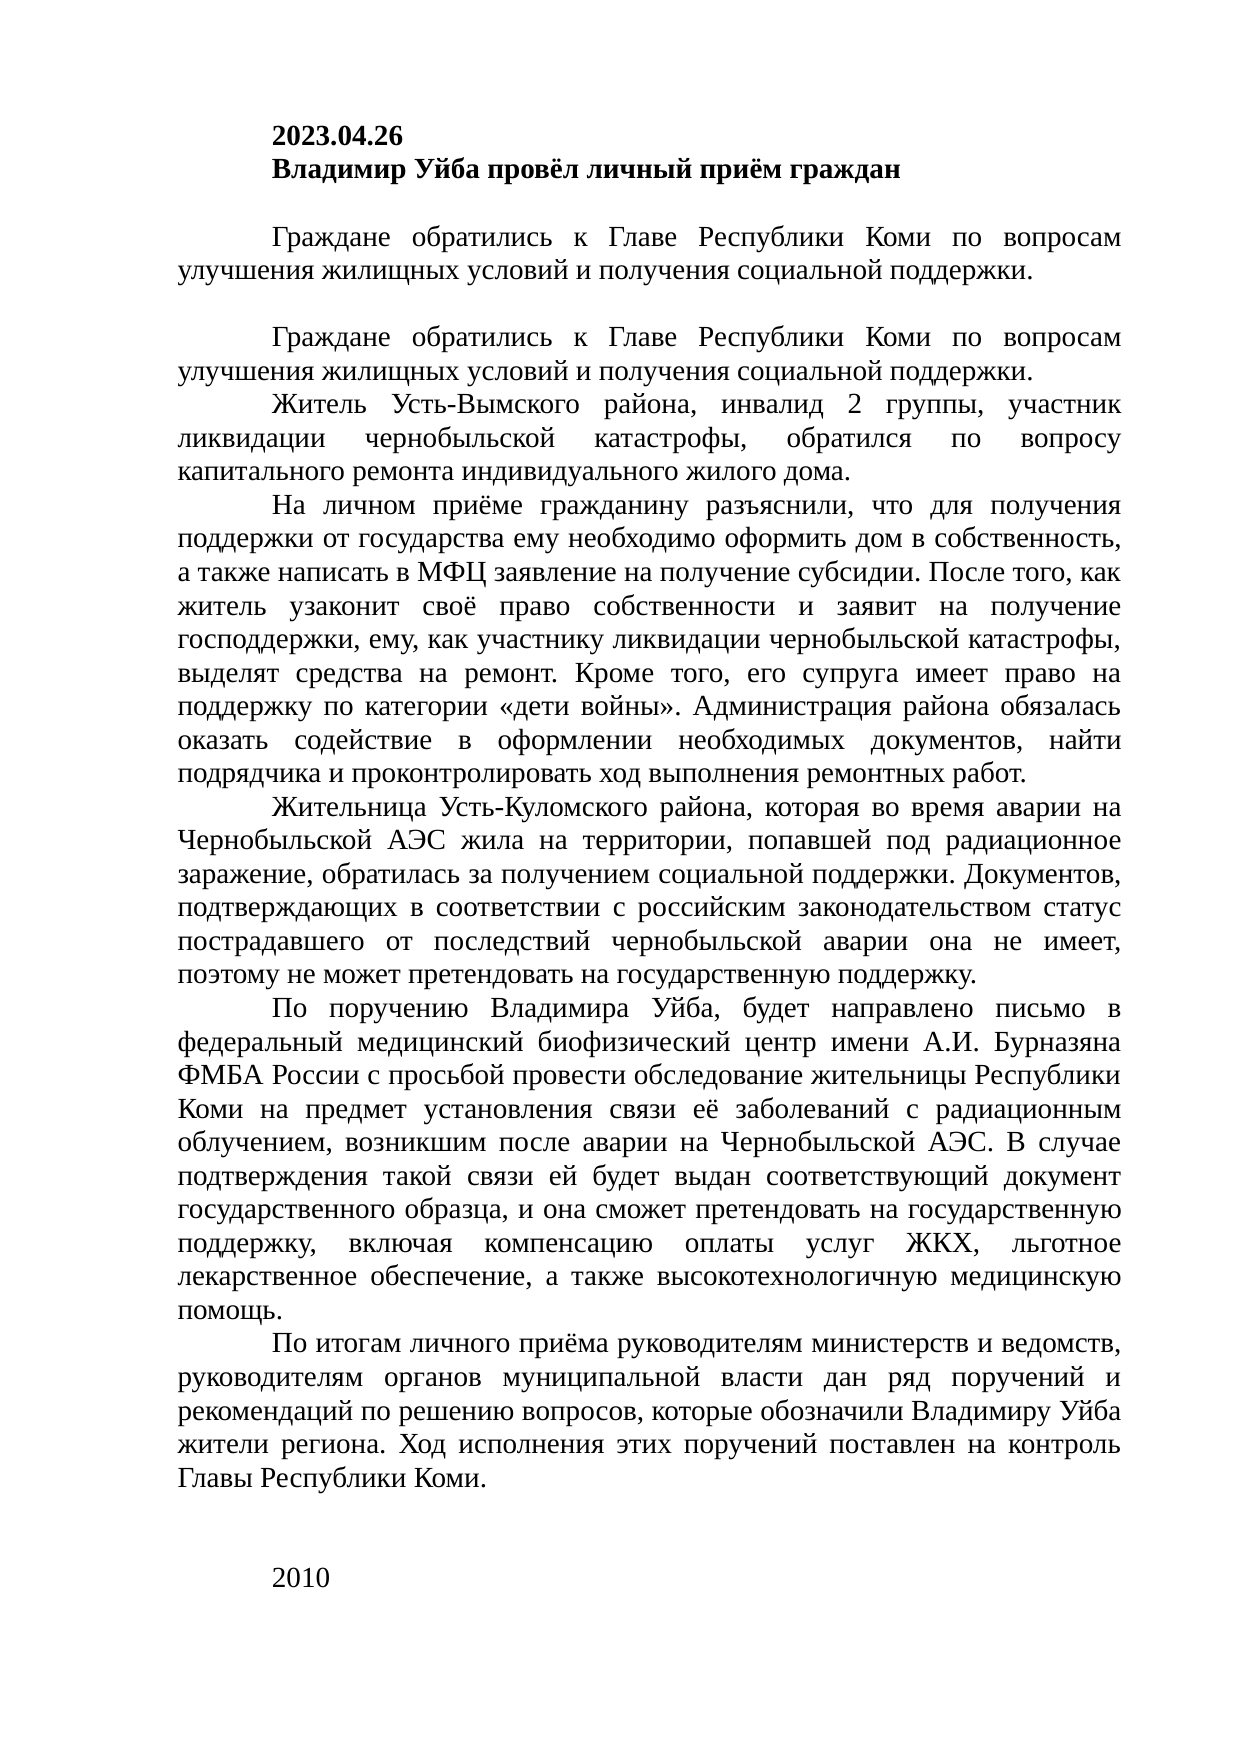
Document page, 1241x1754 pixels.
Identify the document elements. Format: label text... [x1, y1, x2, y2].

text На личном приёме гражданину разъяснили, что для получения поддержки от государства ему необходимо оформить дом в собственность, а также написать в МФЦ заявление на получение субсидии. После того, как житель узаконит своё право собственности и заявит на получение господдержки, ему, как участнику ликвидации чернобыльской катастрофы, выделят средства на ремонт. Кроме того, его супруга имеет право на поддержку по категории «дети войны». Администрация района обязалась оказать содействие в оформлении необходимых документов, найти подрядчика и проконтролировать ход выполнения ремонтных работ. [177, 487, 1122, 789]
text 2010 [177, 1560, 1122, 1594]
text По поручению Владимира Уйба, будет направлено письмо в федеральный медицинский биофизический центр имени А.И. Бурназяна ФМБА России с просьбой провести обследование жительницы Республики Коми на предмет установления связи её заболеваний с радиационным облучением, возникшим после аварии на Чернобыльской АЭС. В случае подтверждения такой связи ей будет выдан соответствующий документ государственного образца, и она сможет претендовать на государственную поддержку, включая компенсацию оплаты услуг ЖКХ, льготное лекарственное обеспечение, а также высокотехнологичную медицинскую помощь. [177, 990, 1122, 1326]
text Жительница Усть-Куломского района, которая во время аварии на Чернобыльской АЭС жила на территории, попавшей под радиационное заражение, обратилась за получением социальной поддержки. Документов, подтверждающих в соответствии с российским законодательством статус пострадавшего от последствий чернобыльской аварии она не имеет, поэтому не может претендовать на государственную поддержку. [177, 789, 1122, 990]
text По итогам личного приёма руководителям министерств и ведомств, руководителям органов муниципальной власти дан ряд поручений и рекомендаций по решению вопросов, которые обозначили Владимиру Уйба жители региона. Ход исполнения этих поручений поставлен на контроль Главы Республики Коми. [177, 1326, 1122, 1493]
text Граждане обратились к Главе Республики Коми по вопросам улучшения жилищных условий и получения социальной поддержки. [177, 219, 1122, 286]
text Владимир Уйба провёл личный приём граждан [177, 152, 1122, 185]
text 2023.04.26 [177, 118, 1122, 152]
text Житель Усть-Вымского района, инвалид 2 группы, участник ликвидации чернобыльской катастрофы, обратился по вопросу капитального ремонта индивидуального жилого дома. [177, 386, 1122, 487]
text Граждане обратились к Главе Республики Коми по вопросам улучшения жилищных условий и получения социальной поддержки. [177, 319, 1122, 386]
